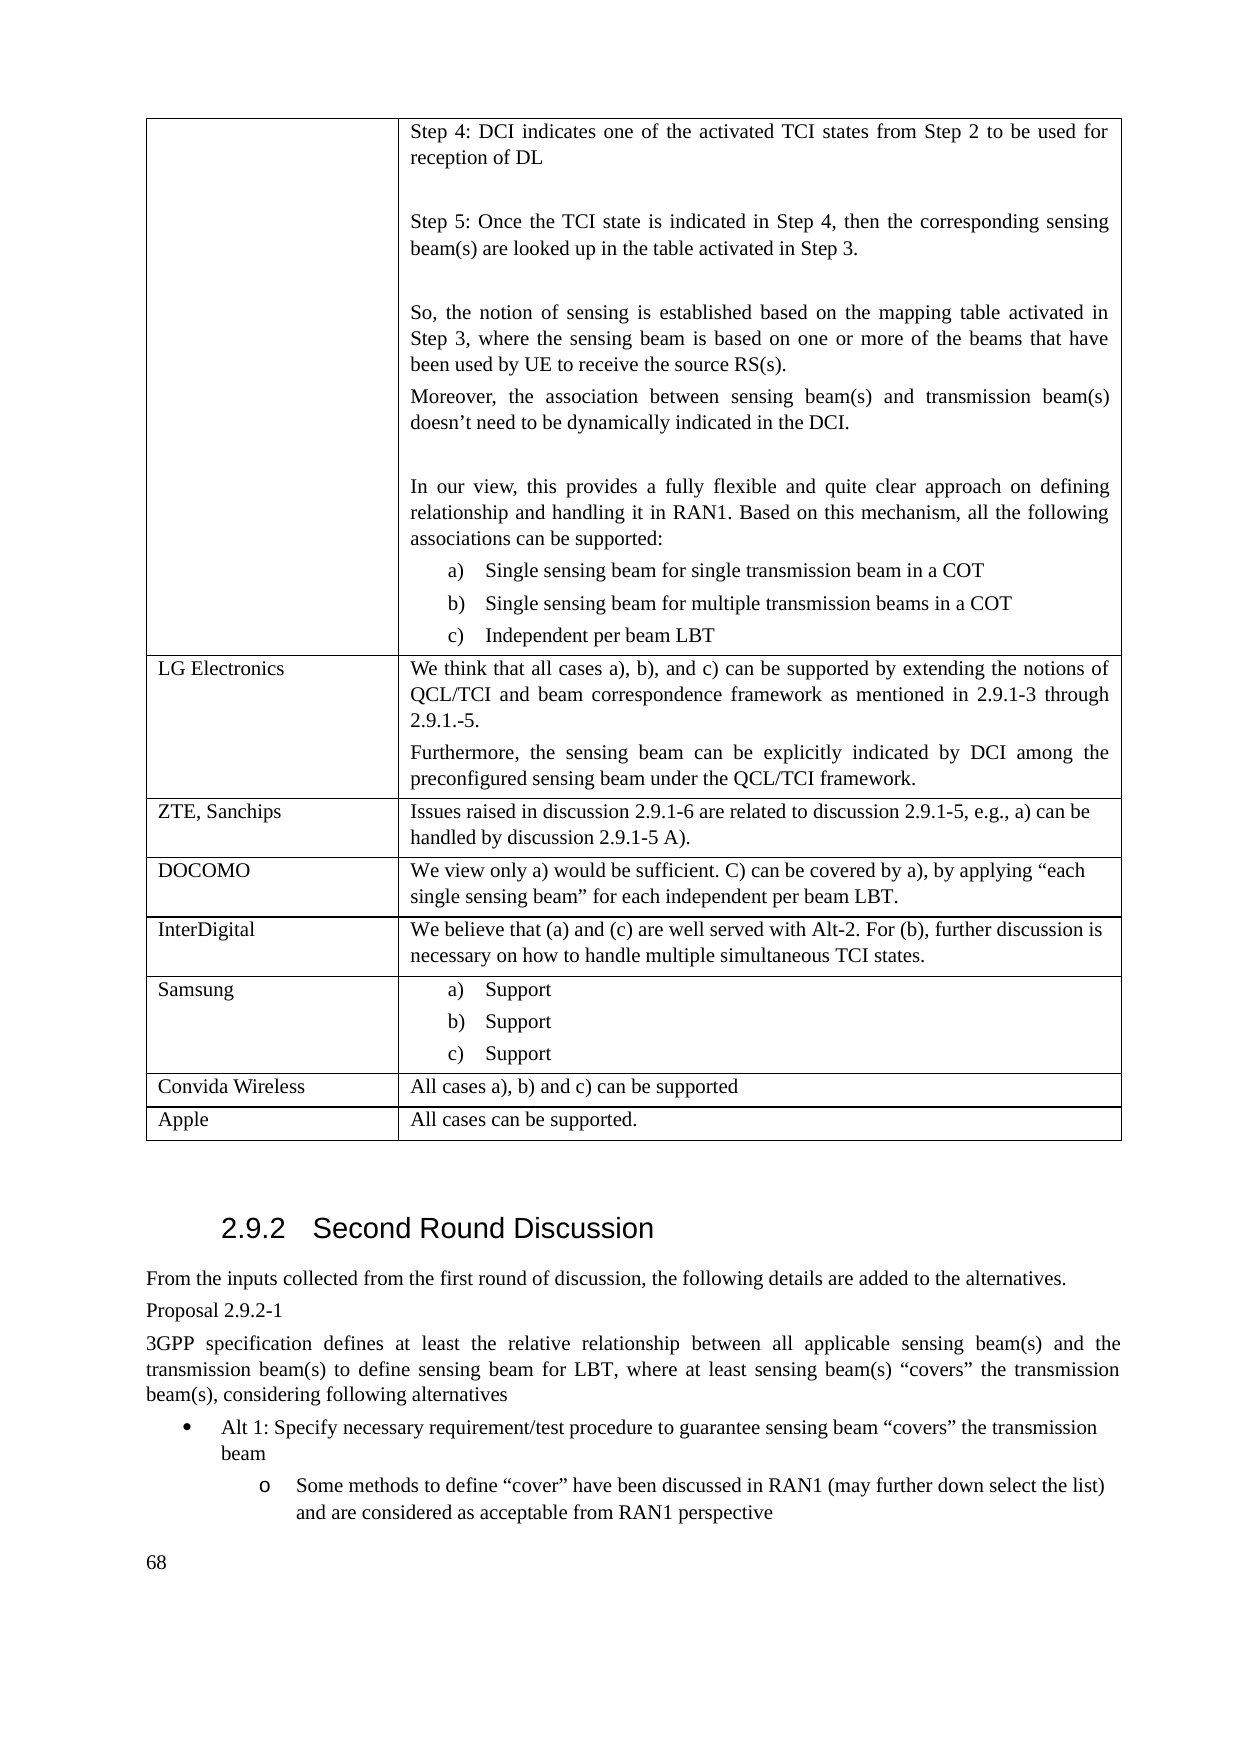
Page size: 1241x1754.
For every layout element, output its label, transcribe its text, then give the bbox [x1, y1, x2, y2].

table_cell Support Support Support [399, 977, 1121, 1073]
table_cell LG Electronics [147, 656, 398, 798]
table_cell Issues raised in discussion 2.9.1-6 are related to discussion 2.9.1-5, e.g., a) can be handled by discussion 2.9.1-5 A). [399, 799, 1121, 857]
table_cell Apple [147, 1108, 398, 1139]
table_cell We think that all cases a), b), and c) can be supported by extending the notions of QCL/TCI and beam correspondence framework as mentioned in 2.9.1-3 through 2.9.1.-5. Furthermore, the sensing beam can be explicitly indicated by DCI among the preconfigured sensing beam under the QCL/TCI framework. [399, 656, 1121, 798]
list Alt 1: Specify necessary requirement/test procedure to guarantee sensing beam “covers” the transmission beam [183, 1414, 1122, 1464]
subtitle Second Round Discussion [221, 1211, 1122, 1245]
table_cell We believe that (a) and (c) are well served with Alt-2. For (b), further discussion is necessary on how to handle multiple simultaneous TCI states. [399, 918, 1121, 976]
table_cell Convida Wireless [147, 1074, 398, 1106]
table_cell InterDigital [147, 918, 398, 976]
table_cell ZTE, Sanchips [147, 799, 398, 857]
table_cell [147, 119, 398, 655]
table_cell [399, 119, 1121, 655]
table_cell DOCOMO [147, 858, 398, 916]
text Proposal 2.9.2-1 [146, 1298, 1122, 1322]
text From the inputs collected from the first round of discussion, the following details are added to the alternatives. [146, 1266, 1122, 1290]
table_cell All cases can be supported. [399, 1108, 1121, 1139]
text 3GPP specification defines at least the relative relationship between all applicable sensing beam(s) and the transmission beam(s) to define sensing beam for LBT, where at least sensing beam(s) “covers” the transmission beam(s), considering following alternatives [146, 1331, 1122, 1406]
table_cell We view only a) would be sufficient. C) can be covered by a), by applying “each single sensing beam” for each independent per beam LBT. [399, 858, 1121, 916]
table_cell Samsung [147, 977, 398, 1073]
list Some methods to define “cover” have been discussed in RAN1 (may further down select the list) and are considered as acceptable from RAN1 perspective [258, 1473, 1122, 1524]
table_cell All cases a), b) and c) can be supported [399, 1074, 1121, 1106]
